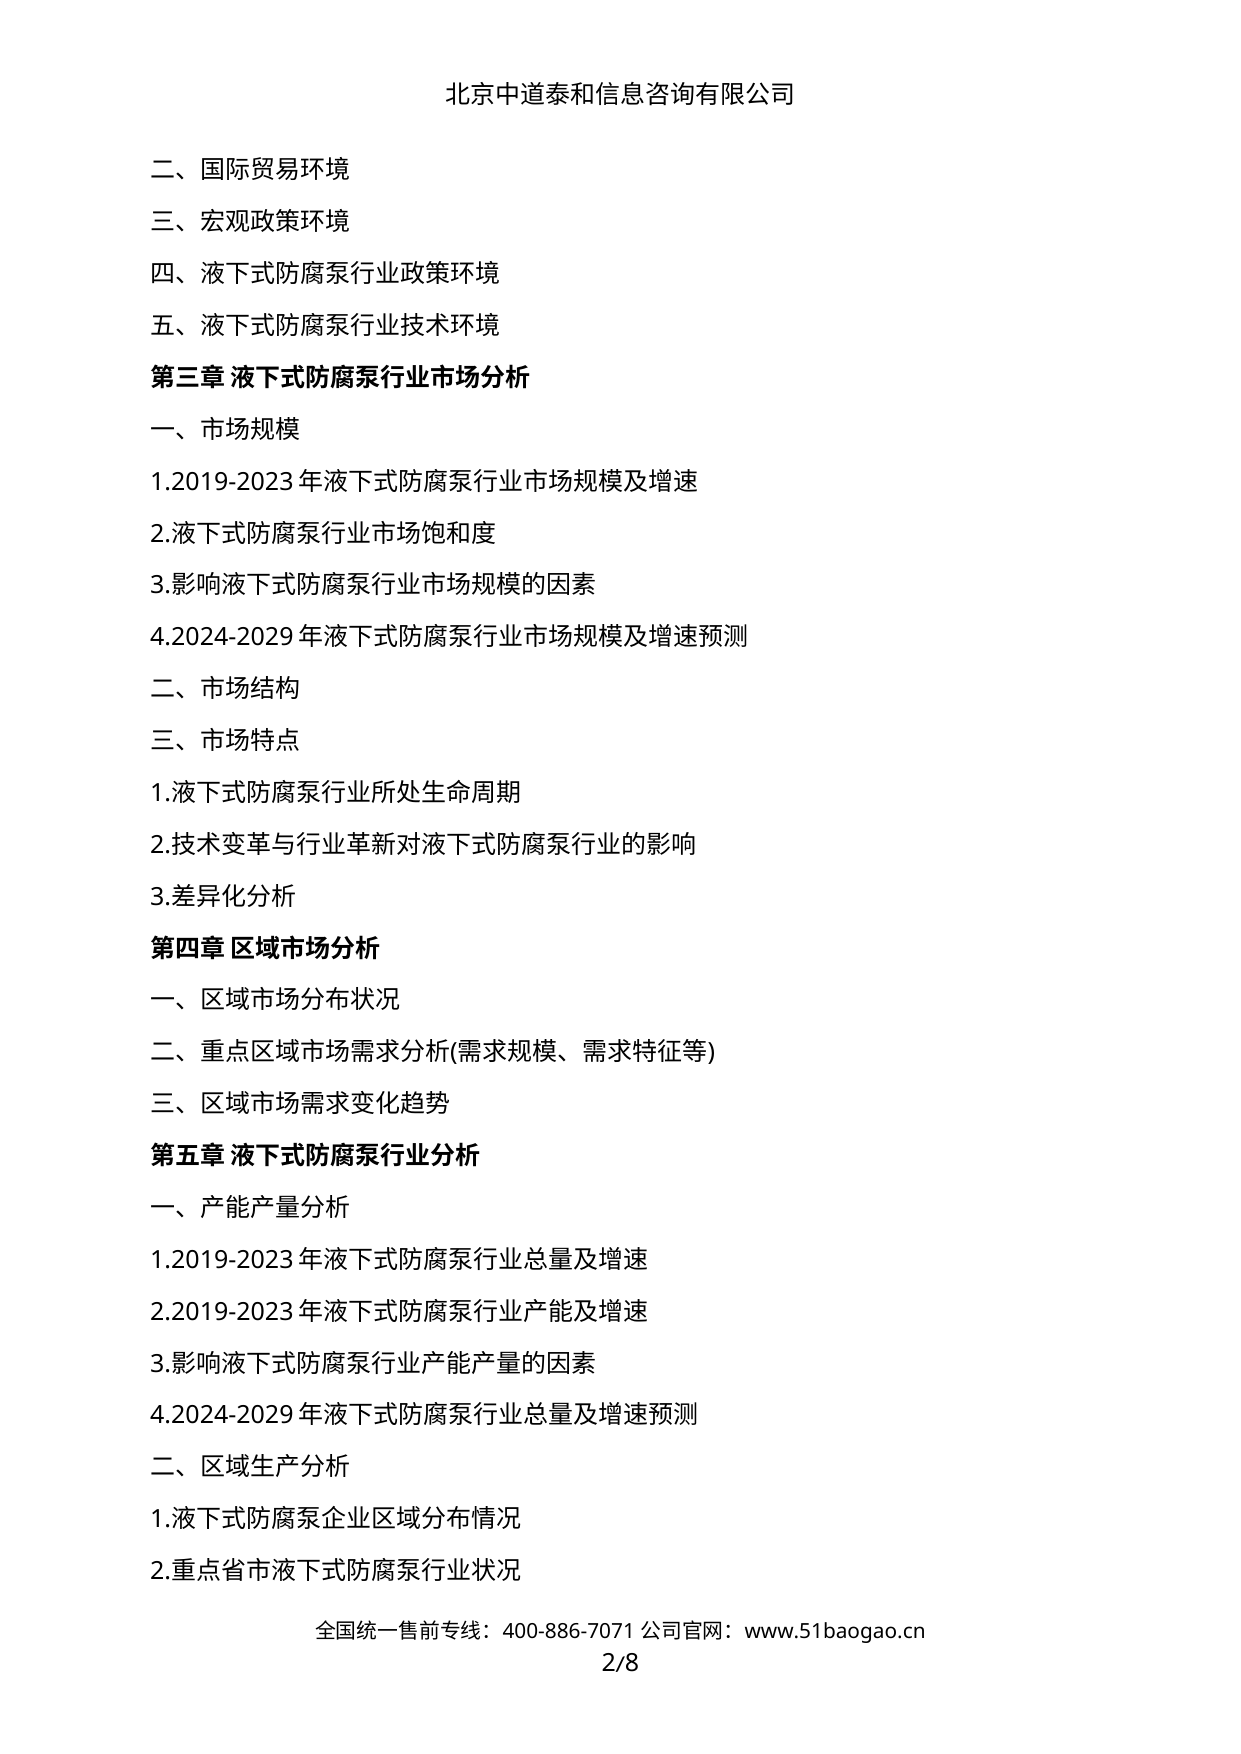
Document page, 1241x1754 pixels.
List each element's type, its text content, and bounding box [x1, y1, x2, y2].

text 2.液下式防腐泵行业市场饱和度 [150, 513, 1090, 549]
text 3.影响液下式防腐泵行业产能产量的因素 [150, 1343, 1090, 1379]
text 四、液下式防腐泵行业政策环境 [150, 254, 1090, 290]
text 4.2024-2029年液下式防腐泵行业总量及增速预测 [150, 1395, 1090, 1431]
text 1.2019-2023年液下式防腐泵行业市场规模及增速 [150, 461, 1090, 497]
text 2.重点省市液下式防腐泵行业状况 [150, 1551, 1090, 1587]
text 第四章 区域市场分析 [150, 928, 1090, 964]
text 2.2019-2023年液下式防腐泵行业产能及增速 [150, 1291, 1090, 1327]
text 三、区域市场需求变化趋势 [150, 1084, 1090, 1120]
text 三、市场特点 [150, 721, 1090, 757]
text 一、产能产量分析 [150, 1187, 1090, 1224]
text 二、重点区域市场需求分析(需求规模、需求特征等) [150, 1032, 1090, 1068]
text 一、区域市场分布状况 [150, 980, 1090, 1016]
text 1.液下式防腐泵行业所处生命周期 [150, 772, 1090, 809]
text 3.影响液下式防腐泵行业市场规模的因素 [150, 565, 1090, 601]
text 4.2024-2029年液下式防腐泵行业市场规模及增速预测 [150, 617, 1090, 653]
text 二、国际贸易环境 [150, 150, 1090, 186]
text 2.技术变革与行业革新对液下式防腐泵行业的影响 [150, 824, 1090, 861]
text 1.2019-2023年液下式防腐泵行业总量及增速 [150, 1239, 1090, 1276]
text 1.液下式防腐泵企业区域分布情况 [150, 1499, 1090, 1535]
text 二、区域生产分析 [150, 1447, 1090, 1483]
text 二、市场结构 [150, 669, 1090, 705]
text 五、液下式防腐泵行业技术环境 [150, 306, 1090, 342]
text 三、宏观政策环境 [150, 202, 1090, 238]
text 3.差异化分析 [150, 876, 1090, 912]
text 第三章 液下式防腐泵行业市场分析 [150, 357, 1090, 394]
text 第五章 液下式防腐泵行业分析 [150, 1136, 1090, 1172]
text 一、市场规模 [150, 409, 1090, 446]
